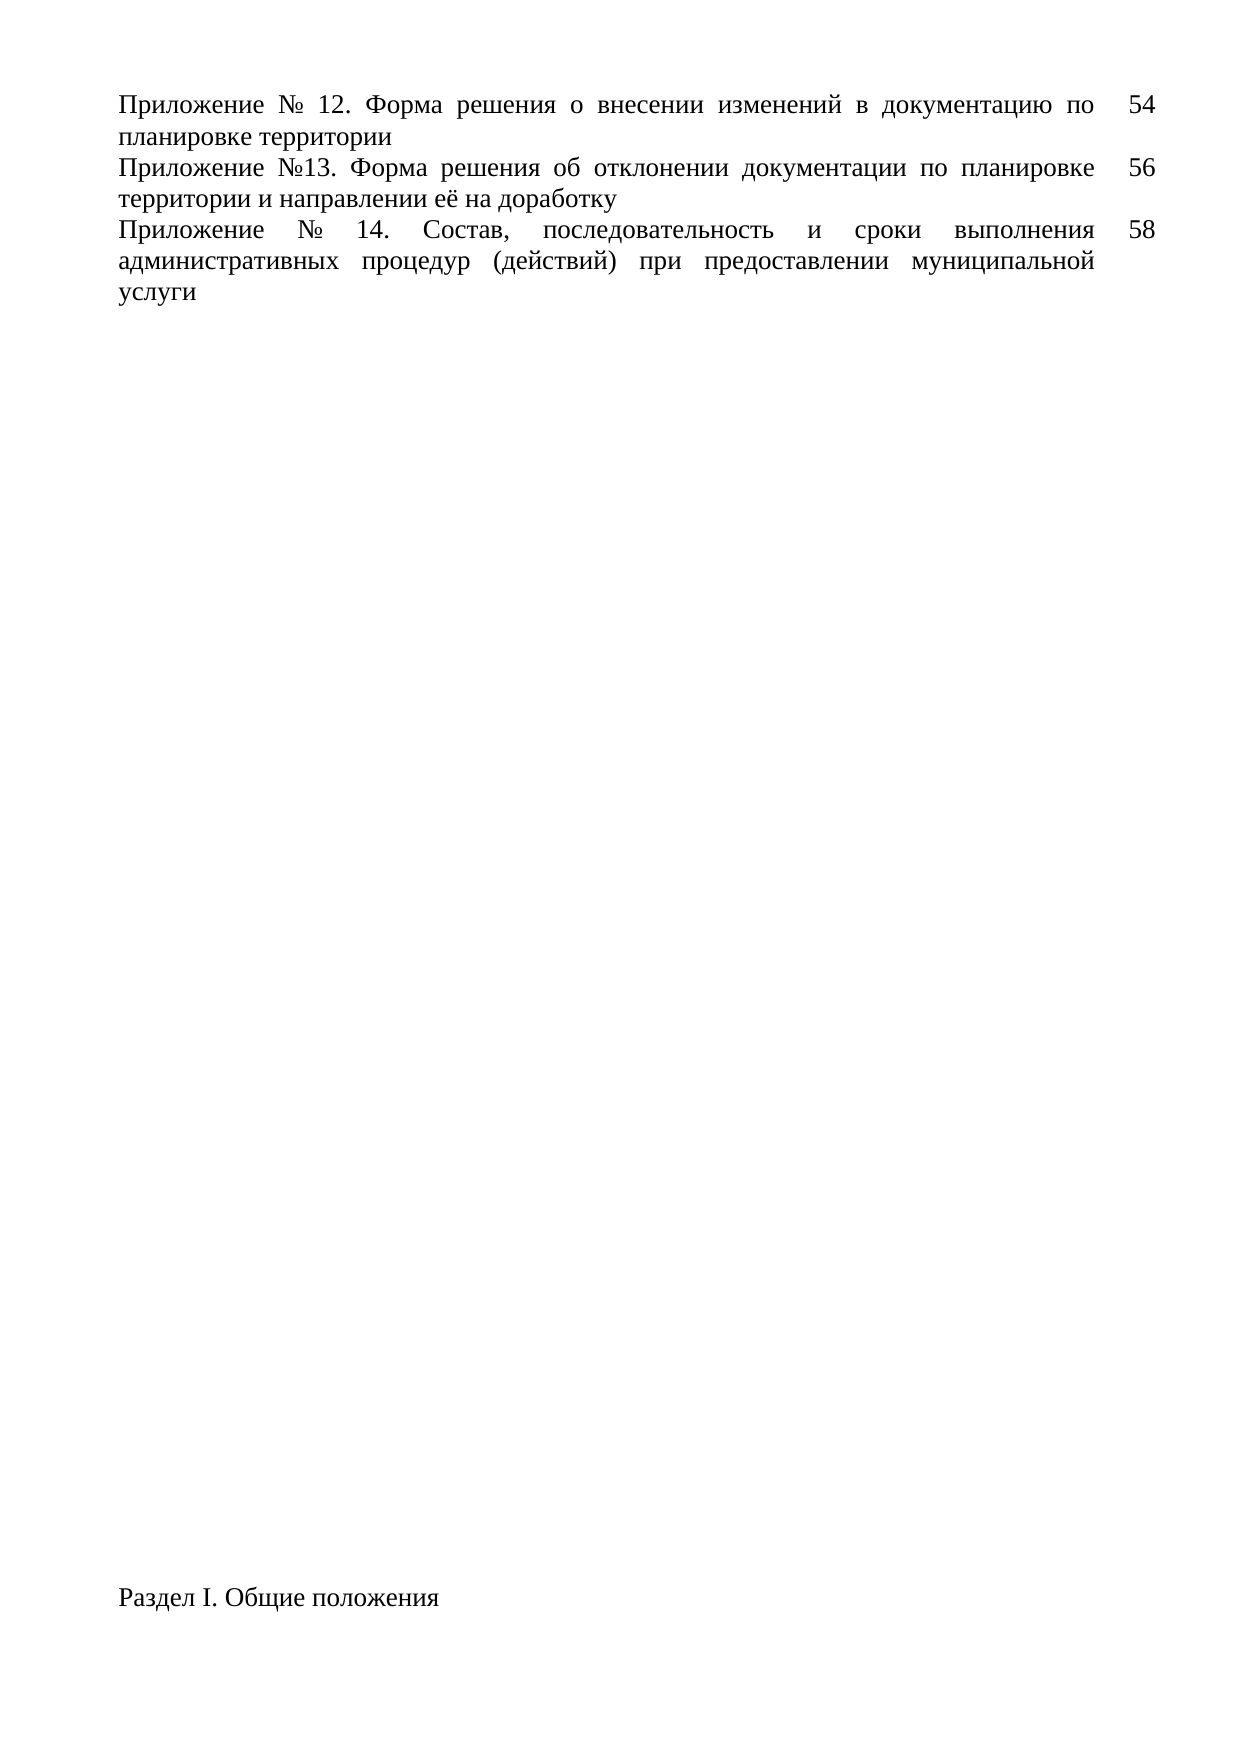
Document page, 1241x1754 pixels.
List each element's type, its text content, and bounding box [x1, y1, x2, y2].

table_cell Приложение № 14. Состав, последовательность и сроки выполнения административных процедур (действий) при предоставлении муниципальной услуги [107, 213, 1107, 307]
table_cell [1108, 89, 1167, 213]
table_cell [107, 89, 1107, 213]
table_cell 58 [1108, 213, 1167, 307]
